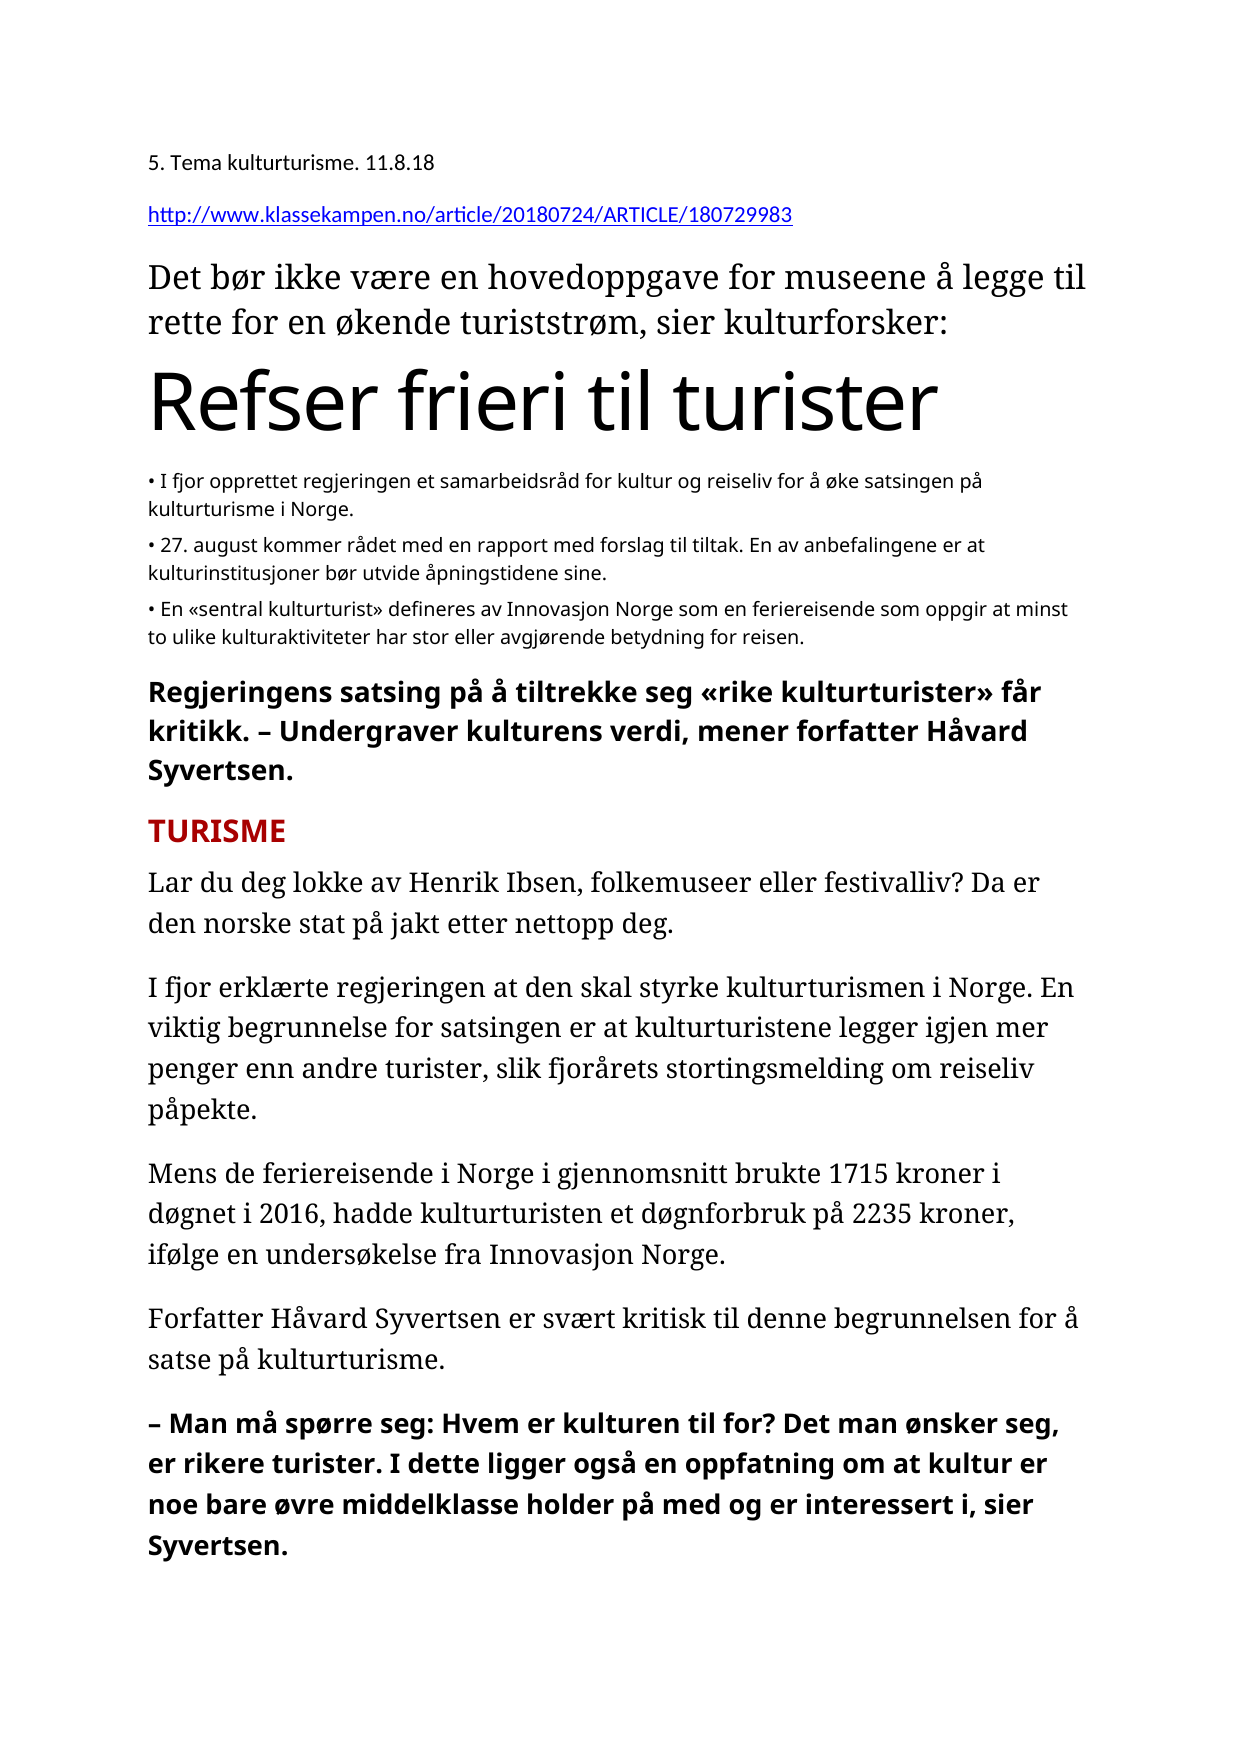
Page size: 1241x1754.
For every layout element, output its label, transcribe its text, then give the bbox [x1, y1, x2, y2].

text • En «sentral kulturturist» defineres av Innovasjon Norge som en feriereisende som oppgir at minst to ulike kulturaktiviteter har stor eller avgjørende betydning for reisen. [148, 594, 1093, 651]
text Refser frieri til turister [148, 344, 1093, 454]
text Regjeringens satsing på å tiltrekke seg «rike kulturturister» får kritikk. – Undergraver kulturens verdi, mener forfatter Håvard Syvertsen. [148, 671, 1093, 789]
text Forfatter Håvard Syvertsen er svært kritisk til denne begrunnelsen for å satse på kulturturisme. [148, 1296, 1093, 1377]
text – Man må spørre seg: Hvem er kulturen til for? Det man ønsker seg, er rikere turister. I dette ligger også en oppfatning om at kultur er noe bare øvre middelklasse holder på med og er interessert i, sier Syvertsen. [148, 1401, 1093, 1563]
text • I fjor opprettet regjeringen et samarbeidsråd for kultur og reiseliv for å øke satsingen på kulturturisme i Norge. [148, 466, 1093, 522]
text Det bør ikke være en hovedoppgave for museene å legge til rette for en økende turiststrøm, sier kulturforsker: [148, 254, 1093, 344]
text 5. Tema kulturturisme. 11.8.18 [148, 148, 1093, 176]
text http://www.klassekampen.no/article/20180724/ARTICLE/180729983 [148, 201, 1093, 229]
text • 27. august kommer rådet med en rapport med forslag til tiltak. En av anbefalingene er at kulturinstitusjoner bør utvide åpningstidene sine. [148, 530, 1093, 587]
text Lar du deg lokke av Henrik Ibsen, folkemuseer eller festivalliv? Da er den norske stat på jakt etter nettopp deg. [148, 860, 1093, 941]
text TURISME [148, 809, 1093, 852]
text Mens de feriereisende i Norge i gjennomsnitt brukte 1715 kroner i døgnet i 2016, hadde kulturturisten et døgnforbruk på 2235 kroner, ifølge en undersøkelse fra Innovasjon Norge. [148, 1151, 1093, 1272]
text I fjor erklærte regjeringen at den skal styrke kulturturismen i Norge. En viktig begrunnelse for satsingen er at kulturturistene legger igjen mer penger enn andre turister, slik fjorårets stortingsmelding om reiseliv påpekte. [148, 964, 1093, 1127]
